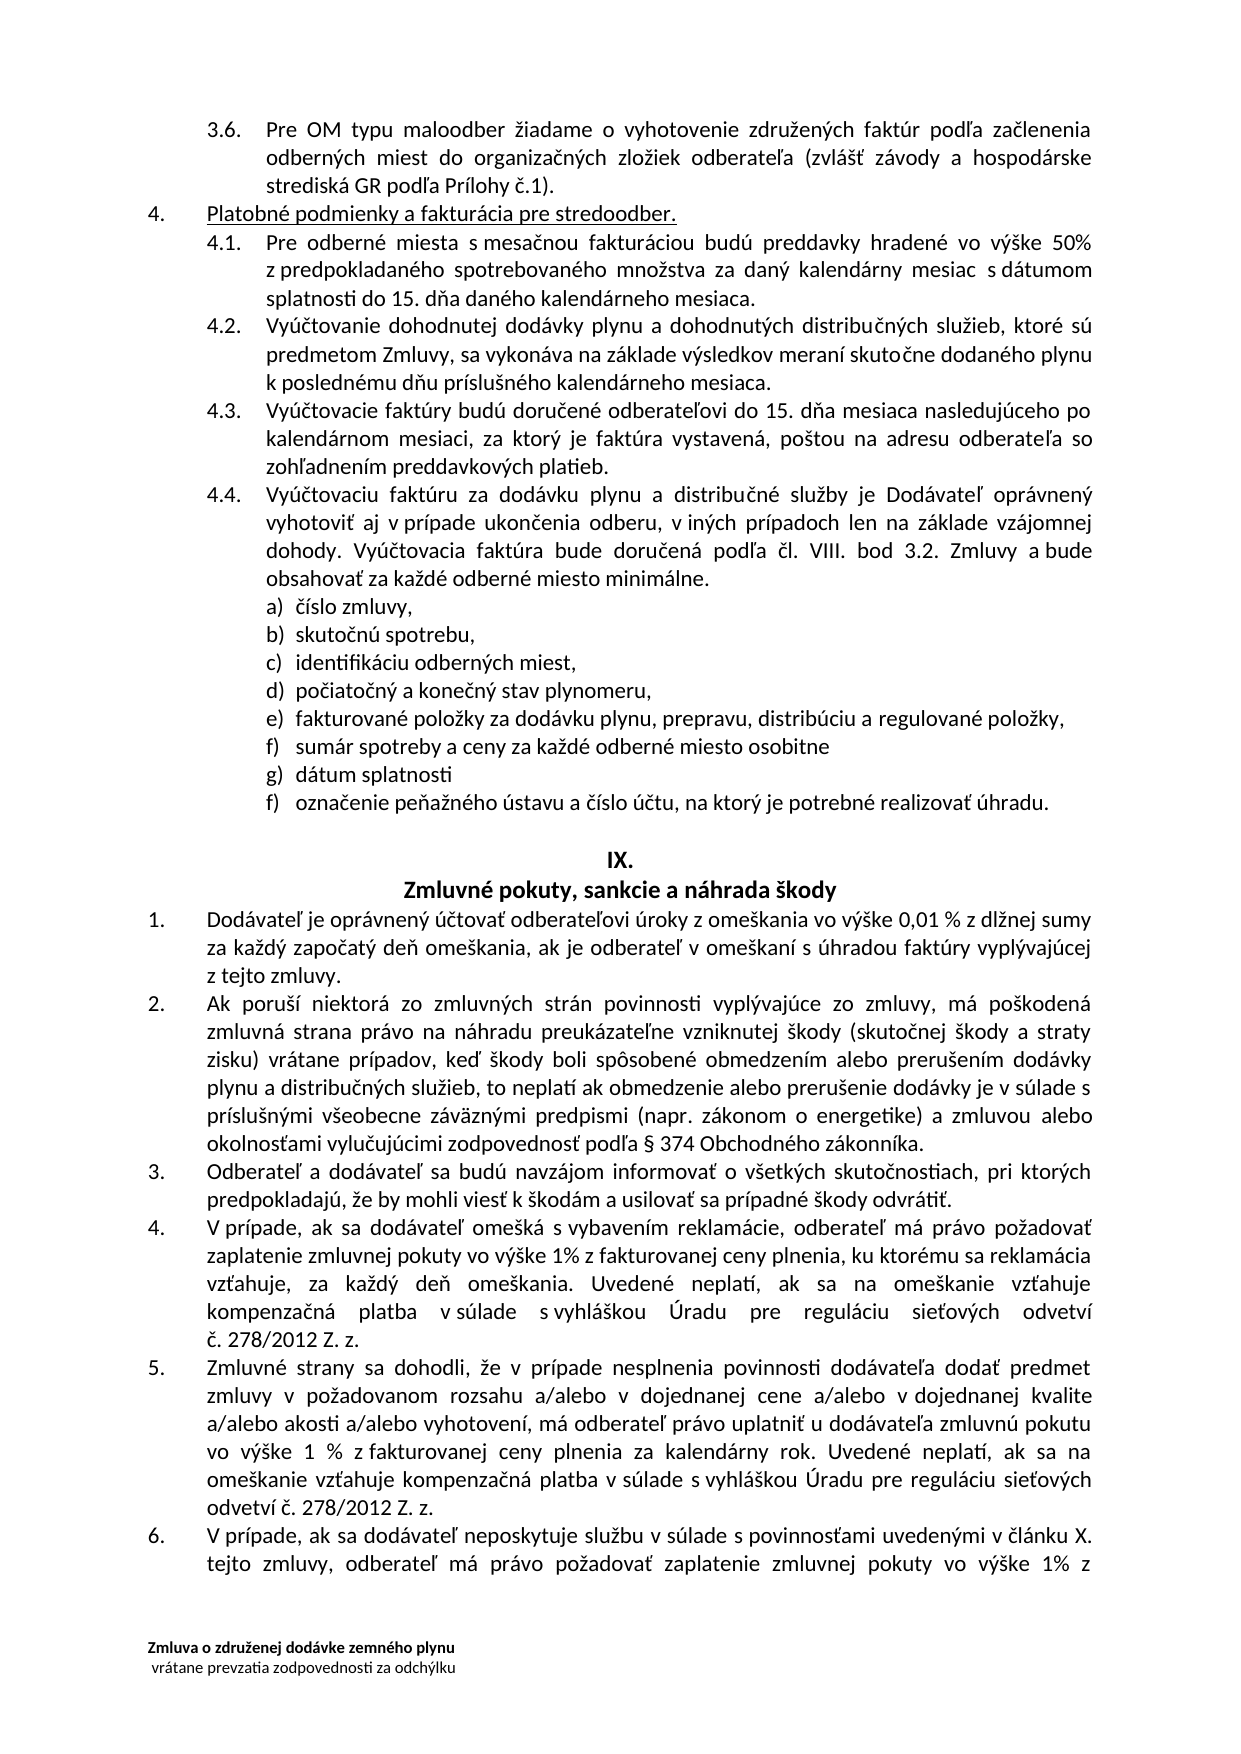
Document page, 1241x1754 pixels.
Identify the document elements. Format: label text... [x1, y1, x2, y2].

list identifikáciu odberných miest, [266, 648, 1093, 676]
list V prípade, ak sa dodávateľ omešká s vybavením reklamácie, odberateľ má právo požadovať zaplatenie zmluvnej pokuty vo výške 1% z fakturovanej ceny plnenia, ku ktorému sa reklamácia vzťahuje, za každý deň omeškania. Uvedené neplatí, ak sa na omeškanie vzťahuje kompenzačná platba v súlade s vyhláškou Úradu pre reguláciu sieťových odvetví č. 278/2012 Z. z. [148, 1213, 1093, 1353]
list skutočnú spotrebu, [266, 620, 1093, 648]
list číslo zmluvy, [266, 592, 1093, 620]
list označenie peňažného ústavu a číslo účtu, na ktorý je potrebné realizovať úhradu. [266, 788, 1093, 816]
list Vyúčtovaciu faktúru za dodávku plynu a distribučné služby je Dodávateľ oprávnený vyhotoviť aj v prípade ukončenia odberu, v iných prípadoch len na základe vzájomnej dohody. Vyúčtovacia faktúra bude doručená podľa čl. VIII. bod 3.2. Zmluvy a bude obsahovať za každé odberné miesto minimálne. [207, 480, 1093, 592]
list Vyúčtovacie faktúry budú doručené odberateľovi do 15. dňa mesiaca nasledujúceho po kalendárnom mesiaci, za ktorý je faktúra vystavená, poštou na adresu odberateľa so zohľadnením preddavkových platieb. [207, 396, 1093, 480]
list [148, 1522, 1093, 1578]
list Odberateľ a dodávateľ sa budú navzájom informovať o všetkých skutočnostiach, pri ktorých predpokladajú, že by mohli viesť k škodám a usilovať sa prípadné škody odvrátiť. [148, 1157, 1093, 1213]
list Platobné podmienky a fakturácia pre stredoodber. [148, 199, 1093, 228]
list Pre odberné miesta s mesačnou fakturáciou budú preddavky hradené vo výške 50% z predpokladaného spotrebovaného množstva za daný kalendárny mesiac s dátumom splatnosti do 15. dňa daného kalendárneho mesiaca. [207, 228, 1093, 312]
text IX. [148, 844, 1093, 874]
list dátum splatnosti [266, 760, 1093, 788]
list sumár spotreby a ceny za každé odberné miesto osobitne [266, 732, 1093, 760]
list Vyúčtovanie dohodnutej dodávky plynu a dohodnutých distribučných služieb, ktoré sú predmetom Zmluvy, sa vykonáva na základe výsledkov meraní skutočne dodaného plynu k poslednému dňu príslušného kalendárneho mesiaca. [207, 312, 1093, 396]
list Pre OM typu maloodber žiadame o vyhotovenie združených faktúr podľa začlenenia odberných miest do organizačných zložiek odberateľa (zvlášť závody a hospodárske strediská GR podľa Prílohy č.1). [207, 116, 1093, 199]
list fakturované položky za dodávku plynu, prepravu, distribúciu a regulované položky, [266, 704, 1093, 732]
list Zmluvné strany sa dohodli, že v prípade nesplnenia povinnosti dodávateľa dodať predmet zmluvy v požadovanom rozsahu a/alebo v dojednanej cene a/alebo v dojednanej kvalite a/alebo akosti a/alebo vyhotovení, má odberateľ právo uplatniť u dodávateľa zmluvnú pokutu vo výške 1 % z fakturovanej ceny plnenia za kalendárny rok. Uvedené neplatí, ak sa na omeškanie vzťahuje kompenzačná platba v súlade s vyhláškou Úradu pre reguláciu sieťových odvetví č. 278/2012 Z. z. [148, 1353, 1093, 1522]
list počiatočný a konečný stav plynomeru, [266, 676, 1093, 704]
list Dodávateľ je oprávnený účtovať odberateľovi úroky z omeškania vo výške 0,01 % z dlžnej sumy za každý započatý deň omeškania, ak je odberateľ v omeškaní s úhradou faktúry vyplývajúcej z tejto zmluvy. [148, 905, 1093, 989]
text Zmluvné pokuty, sankcie a náhrada škody [148, 874, 1093, 905]
list Ak poruší niektorá zo zmluvných strán povinnosti vyplývajúce zo zmluvy, má poškodená zmluvná strana právo na náhradu preukázateľne vzniknutej škody (skutočnej škody a straty zisku) vrátane prípadov, keď škody boli spôsobené obmedzením alebo prerušením dodávky plynu a distribučných služieb, to neplatí ak obmedzenie alebo prerušenie dodávky je v súlade s príslušnými všeobecne záväznými predpismi (napr. zákonom o energetike) a zmluvou alebo okolnosťami vylučujúcimi zodpovednosť podľa § 374 Obchodného zákonníka. [148, 989, 1093, 1157]
